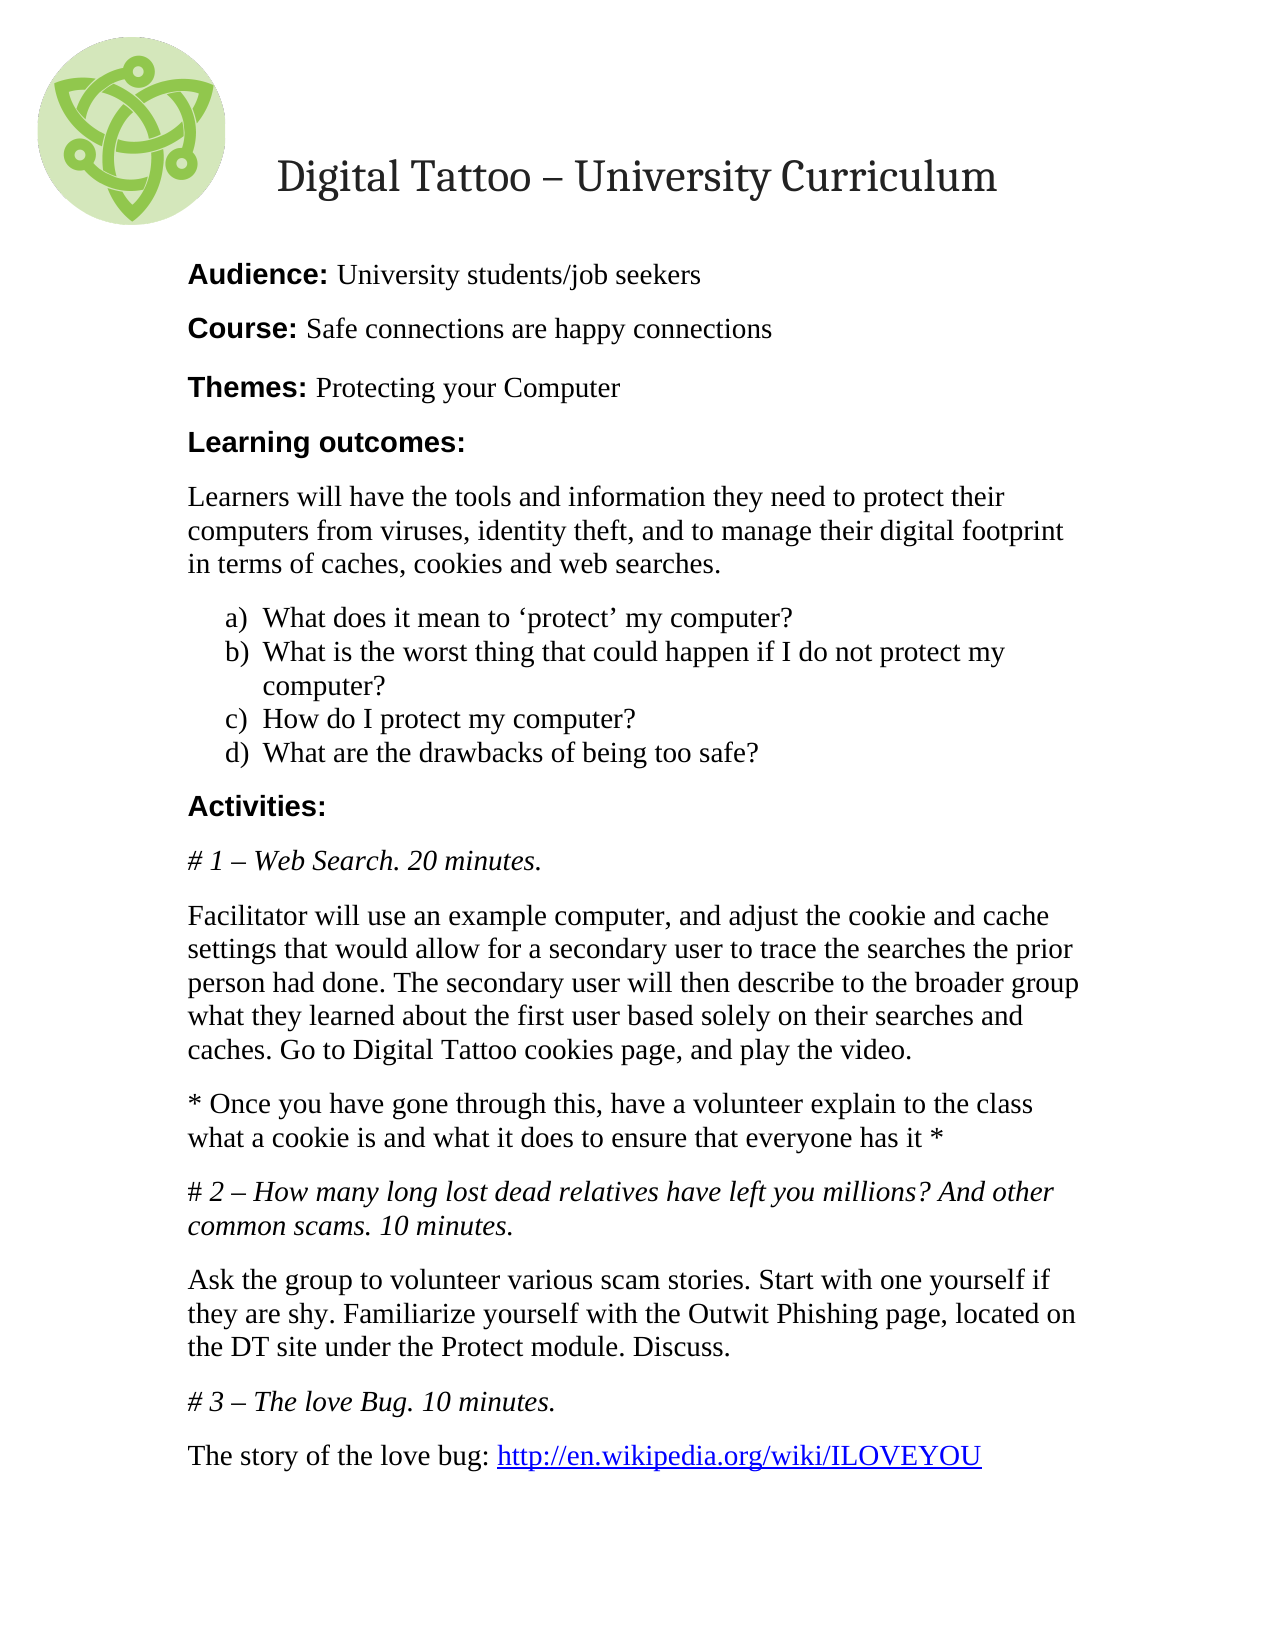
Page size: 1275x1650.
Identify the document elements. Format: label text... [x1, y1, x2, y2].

text Learning outcomes: [187, 425, 1087, 458]
text Audience: University students/job seekers [187, 257, 1087, 291]
text # 1 – Web Search. 20 minutes. [187, 843, 1087, 877]
list What does it mean to ‘protect’ my computer? [225, 601, 1087, 634]
text Ask the group to volunteer various scam stories. Start with one yourself if they are shy. Familiarize yourself with the Outwit Phishing page, located on the DT site under the Protect module. Discuss. [187, 1262, 1087, 1363]
text # 2 – How many long lost dead relatives have left you millions? And other common scams. 10 minutes. [187, 1174, 1087, 1241]
text Themes: Protecting your Computer [187, 370, 1087, 404]
text # 3 – The love Bug. 10 minutes. [187, 1384, 1087, 1417]
text Learners will have the tools and information they need to protect their computers from viruses, identity theft, and to manage their digital footprint in terms of caches, cookies and web searches. [187, 479, 1087, 580]
text * Once you have gone through this, have a volunteer explain to the class what a cookie is and what it does to ensure that everyone has it * [187, 1086, 1087, 1153]
picture [37, 37, 226, 225]
list What are the drawbacks of being too safe? [225, 735, 1087, 768]
list How do I protect my computer? [225, 701, 1087, 735]
list What is the worst thing that could happen if I do not protect my computer? [225, 634, 1087, 701]
text Facilitator will use an example computer, and adjust the cookie and cache settings that would allow for a secondary user to trace the searches the prior person had done. The secondary user will then describe to the broader group what they learned about the first user based solely on their searches and caches. Go to Digital Tattoo cookies page, and play the video. [187, 898, 1087, 1066]
text Digital Tattoo – University Curriculum [226, 150, 1087, 203]
text Course: Safe connections are happy connections [187, 312, 1087, 345]
text Activities: [187, 789, 1087, 823]
text The story of the love bug: http://en.wikipedia.org/wiki/ILOVEYOU [187, 1438, 1087, 1472]
